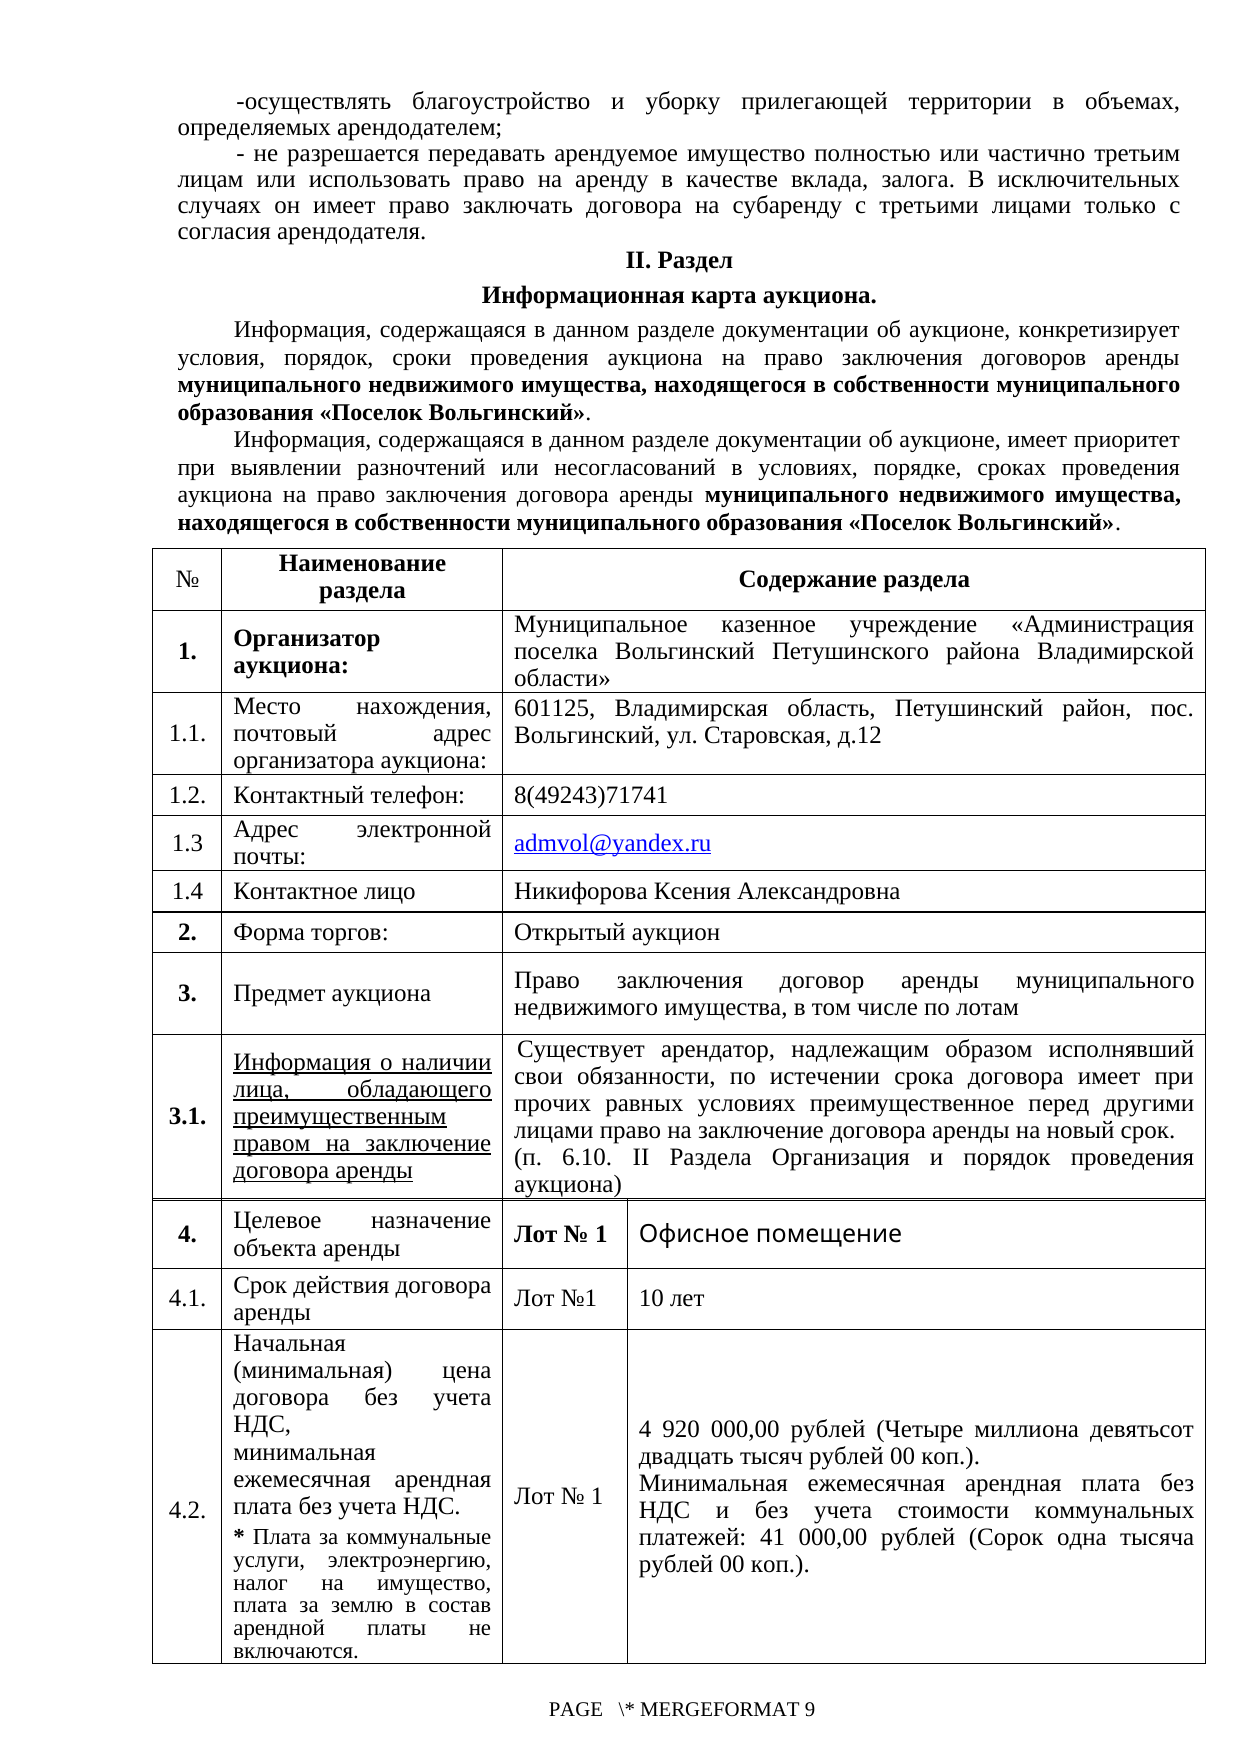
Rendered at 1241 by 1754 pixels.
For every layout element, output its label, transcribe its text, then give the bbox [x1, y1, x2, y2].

text Информационная карта аукциона. [177, 280, 1181, 309]
table_cell 8(49243)71741 [503, 775, 1205, 815]
text - не разрешается передавать арендуемое имущество полностью или частично третьим лицам или использовать право на аренду в качестве вклада, залога. В исключительных случаях он имеет право заключать договора на субаренду с третьими лицами только с согласия арендодателя. [177, 141, 1181, 245]
table_cell 1. [153, 611, 221, 692]
table_cell Лот №1 [503, 1269, 627, 1329]
table_cell Муниципальное казенное учреждение «Администрация поселка Вольгинский Петушинского района Владимирской области» [503, 611, 1205, 692]
table_cell Право заключения договор аренды муниципального недвижимого имущества, в том числе по лотам [503, 953, 1205, 1034]
table_cell Никифорова Ксения Александровна [503, 871, 1205, 911]
table_cell 4 920 000,00 рублей (Четыре миллиона девятьсот двадцать тысяч рублей 00 коп.). Минимальная ежемесячная арендная плата без НДС и без учета стоимости коммунальных платежей: 41 000,00 рублей (Сорок одна тысяча рублей 00 коп.). [628, 1330, 1205, 1663]
text Информация, содержащаяся в данном разделе документации об аукционе, конкретизирует условия, порядок, сроки проведения аукциона на право заключения договоров аренды муниципального недвижимого имущества, находящегося в собственности муниципального образования «Поселок Вольгинский». [177, 315, 1181, 425]
table_cell Информация о наличии лица, обладающего преимущественным правом на заключение договора аренды [222, 1035, 502, 1198]
table_cell Контактный телефон: [222, 775, 502, 815]
table_cell Контактное лицо [222, 871, 502, 911]
text -осуществлять благоустройство и уборку прилегающей территории в объемах, определяемых арендодателем; [177, 89, 1181, 141]
table_header № [153, 549, 221, 610]
table_cell Адрес электронной почты: [222, 816, 502, 870]
table_cell Офисное помещение [628, 1201, 1205, 1268]
table_cell 1.2. [153, 775, 221, 815]
table_cell Существует арендатор, надлежащим образом исполнявший свои обязанности, по истечении срока договора имеет при прочих равных условиях преимущественное перед другими лицами право на заключение договора аренды на новый срок. (п. 6.10. II Раздела Организация и порядок проведения аукциона) [503, 1035, 1205, 1198]
table_cell 601125, Владимирская область, Петушинский район, пос. Вольгинский, ул. Старовская, д.12 [503, 693, 1205, 774]
table_cell 4. [153, 1201, 221, 1268]
table_cell Лот № 1 [503, 1330, 627, 1663]
table_cell 4.2. [153, 1330, 221, 1663]
text II. Раздел [177, 245, 1181, 274]
table_header Содержание раздела [503, 549, 1205, 610]
table_cell Целевое назначение объекта аренды [222, 1201, 502, 1268]
table_cell 3. [153, 953, 221, 1034]
table_cell admvol@yandex.ru [503, 816, 1205, 870]
table_cell Начальная (минимальная) цена договора без учета НДС, минимальная ежемесячная арендная плата без учета НДС. * Плата за коммунальные услуги, электроэнергию, налог на имущество, плата за землю в состав арендной платы не включаются. [222, 1330, 502, 1663]
table_cell 1.3 [153, 816, 221, 870]
table_cell Лот № 1 [503, 1201, 627, 1268]
table_cell 10 лет [628, 1269, 1205, 1329]
table_cell 1.1. [153, 693, 221, 774]
table_cell 3.1. [153, 1035, 221, 1198]
table_cell 4.1. [153, 1269, 221, 1329]
table_cell Место нахождения, почтовый адрес организатора аукциона: [222, 693, 502, 774]
table_cell Предмет аукциона [222, 953, 502, 1034]
table_cell Открытый аукцион [503, 913, 1205, 952]
table_cell Организатор аукциона: [222, 611, 502, 692]
table_cell Срок действия договора аренды [222, 1269, 502, 1329]
table_cell 1.4 [153, 871, 221, 911]
text Информация, содержащаяся в данном разделе документации об аукционе, имеет приоритет при выявлении разночтений или несогласований в условиях, порядке, сроках проведения аукциона на право заключения договора аренды муниципального недвижимого имущества, находящегося в собственности муниципального образования «Поселок Вольгинский». [177, 425, 1181, 536]
table_cell Форма торгов: [222, 913, 502, 952]
table_header Наименование раздела [222, 549, 502, 610]
table_cell 2. [153, 913, 221, 952]
